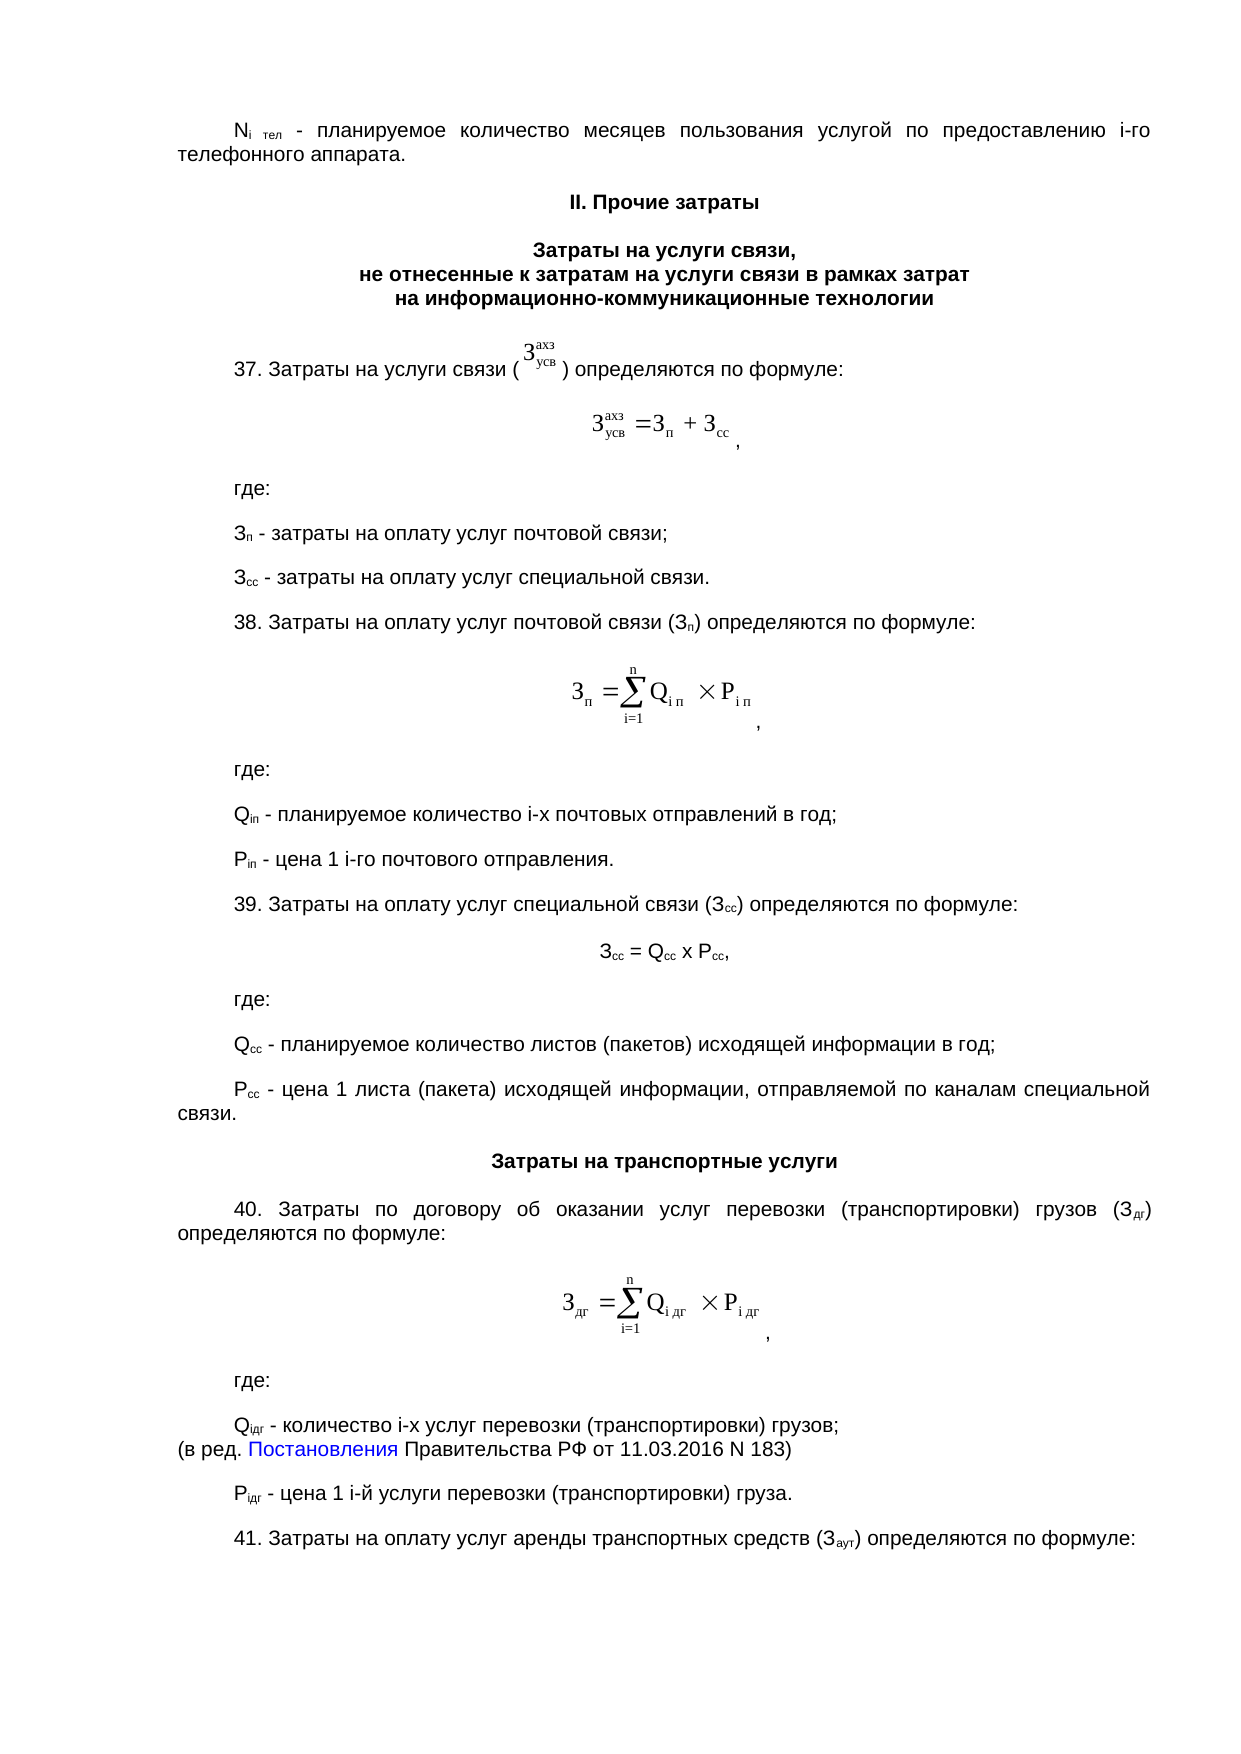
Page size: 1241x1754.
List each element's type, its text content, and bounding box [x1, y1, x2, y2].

text 39. Затраты на оплату услуг специальной связи (Зсс) определяются по формуле: [177, 891, 1152, 915]
text (в ред. Постановления Правительства РФ от 11.03.2016 N 183) [177, 1436, 1152, 1460]
text Qсс - планируемое количество листов (пакетов) исходящей информации в год; [177, 1032, 1152, 1056]
text Piдг - цена 1 i-й услуги перевозки (транспортировки) груза. [177, 1481, 1152, 1505]
text где: [177, 476, 1152, 499]
text Qiп - планируемое количество i-х почтовых отправлений в год; [177, 802, 1152, 826]
text где: [177, 1368, 1152, 1392]
text Piп - цена 1 i-го почтового отправления. [177, 847, 1152, 871]
text 37. Затраты на услуги связи () определяются по формуле: [177, 334, 1152, 381]
text Qiдг - количество i-х услуг перевозки (транспортировки) грузов; [177, 1412, 1152, 1436]
title на информационно-коммуникационные технологии [177, 286, 1152, 310]
text , [177, 658, 1152, 733]
text Зсс = Qсс x Pсс, [177, 939, 1152, 963]
text Зсс - затраты на оплату услуг специальной связи. [177, 565, 1152, 589]
text , [177, 405, 1152, 452]
text где: [177, 987, 1152, 1011]
title не отнесенные к затратам на услуги связи в рамках затрат [177, 262, 1152, 286]
text где: [177, 757, 1152, 781]
text Зп - затраты на оплату услуг почтовой связи; [177, 520, 1152, 544]
text 41. Затраты на оплату услуг аренды транспортных средств (Заут) определяются по формуле: [177, 1526, 1152, 1550]
title Затраты на услуги связи, [177, 238, 1152, 262]
text Pсс - цена 1 листа (пакета) исходящей информации, отправляемой по каналам специальной связи. [177, 1077, 1152, 1125]
text , [177, 1268, 1152, 1344]
text Ni тел - планируемое количество месяцев пользования услугой по предоставлению i-го телефонного аппарата. [177, 118, 1152, 166]
title Затраты на транспортные услуги [177, 1149, 1152, 1173]
title II. Прочие затраты [177, 190, 1152, 214]
text 40. Затраты по договору об оказании услуг перевозки (транспортировки) грузов (Здг) определяются по формуле: [177, 1197, 1152, 1244]
text 38. Затраты на оплату услуг почтовой связи (Зп) определяются по формуле: [177, 610, 1152, 634]
